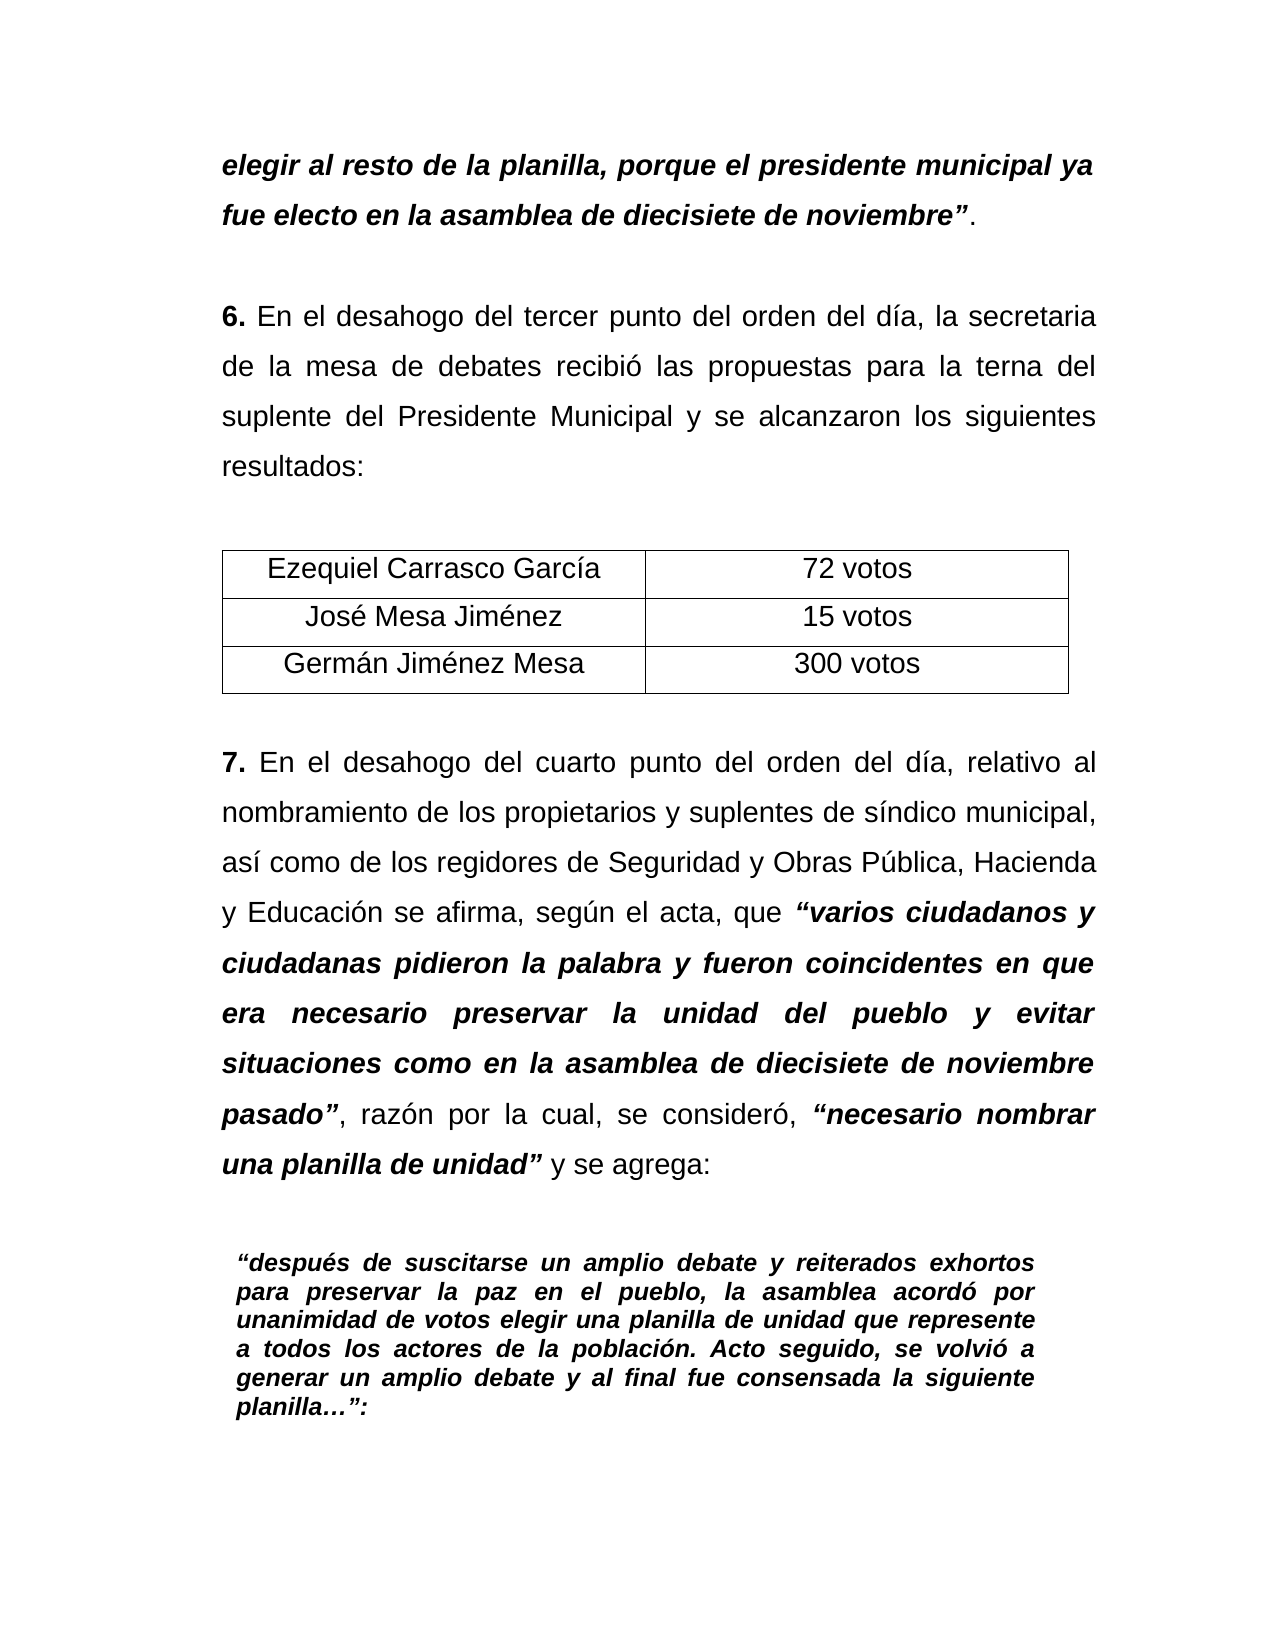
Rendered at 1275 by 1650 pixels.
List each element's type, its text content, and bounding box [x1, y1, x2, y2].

table_header 72 votos [646, 551, 1068, 598]
table_cell José Mesa Jiménez [223, 599, 645, 646]
text 7. En el desahogo del cuarto punto del orden del día, relativo al nombramiento de los propietarios y suplentes de síndico municipal, así como de los regidores de Seguridad y Obras Pública, Hacienda y Educación se afirma, según el acta, que “varios ciudadanos y ciudadanas pidieron la palabra y fueron coincidentes en que era necesario preservar la unidad del pueblo y evitar situaciones como en la asamblea de diecisiete de noviembre pasado”, razón por la cual, se consideró, “necesario nombrar una planilla de unidad” y se agrega: [222, 744, 1098, 1181]
table_header Ezequiel Carrasco García [223, 551, 645, 598]
text 6. En el desahogo del tercer punto del orden del día, la secretaria de la mesa de debates recibió las propuestas para la terna del suplente del Presidente Municipal y se alcanzaron los siguientes resultados: [222, 298, 1098, 483]
text “después de suscitarse un amplio debate y reiterados exhortos para preservar la paz en el pueblo, la asamblea acordó por unanimidad de votos elegir una planilla de unidad que represente a todos los actores de la población. Acto seguido, se volvió a generar un amplio debate y al final fue consensada la siguiente planilla…”: [236, 1248, 1039, 1420]
table_cell 15 votos [646, 599, 1068, 646]
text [222, 148, 1098, 231]
table_cell Germán Jiménez Mesa [223, 647, 645, 693]
table_cell 300 votos [646, 647, 1068, 693]
